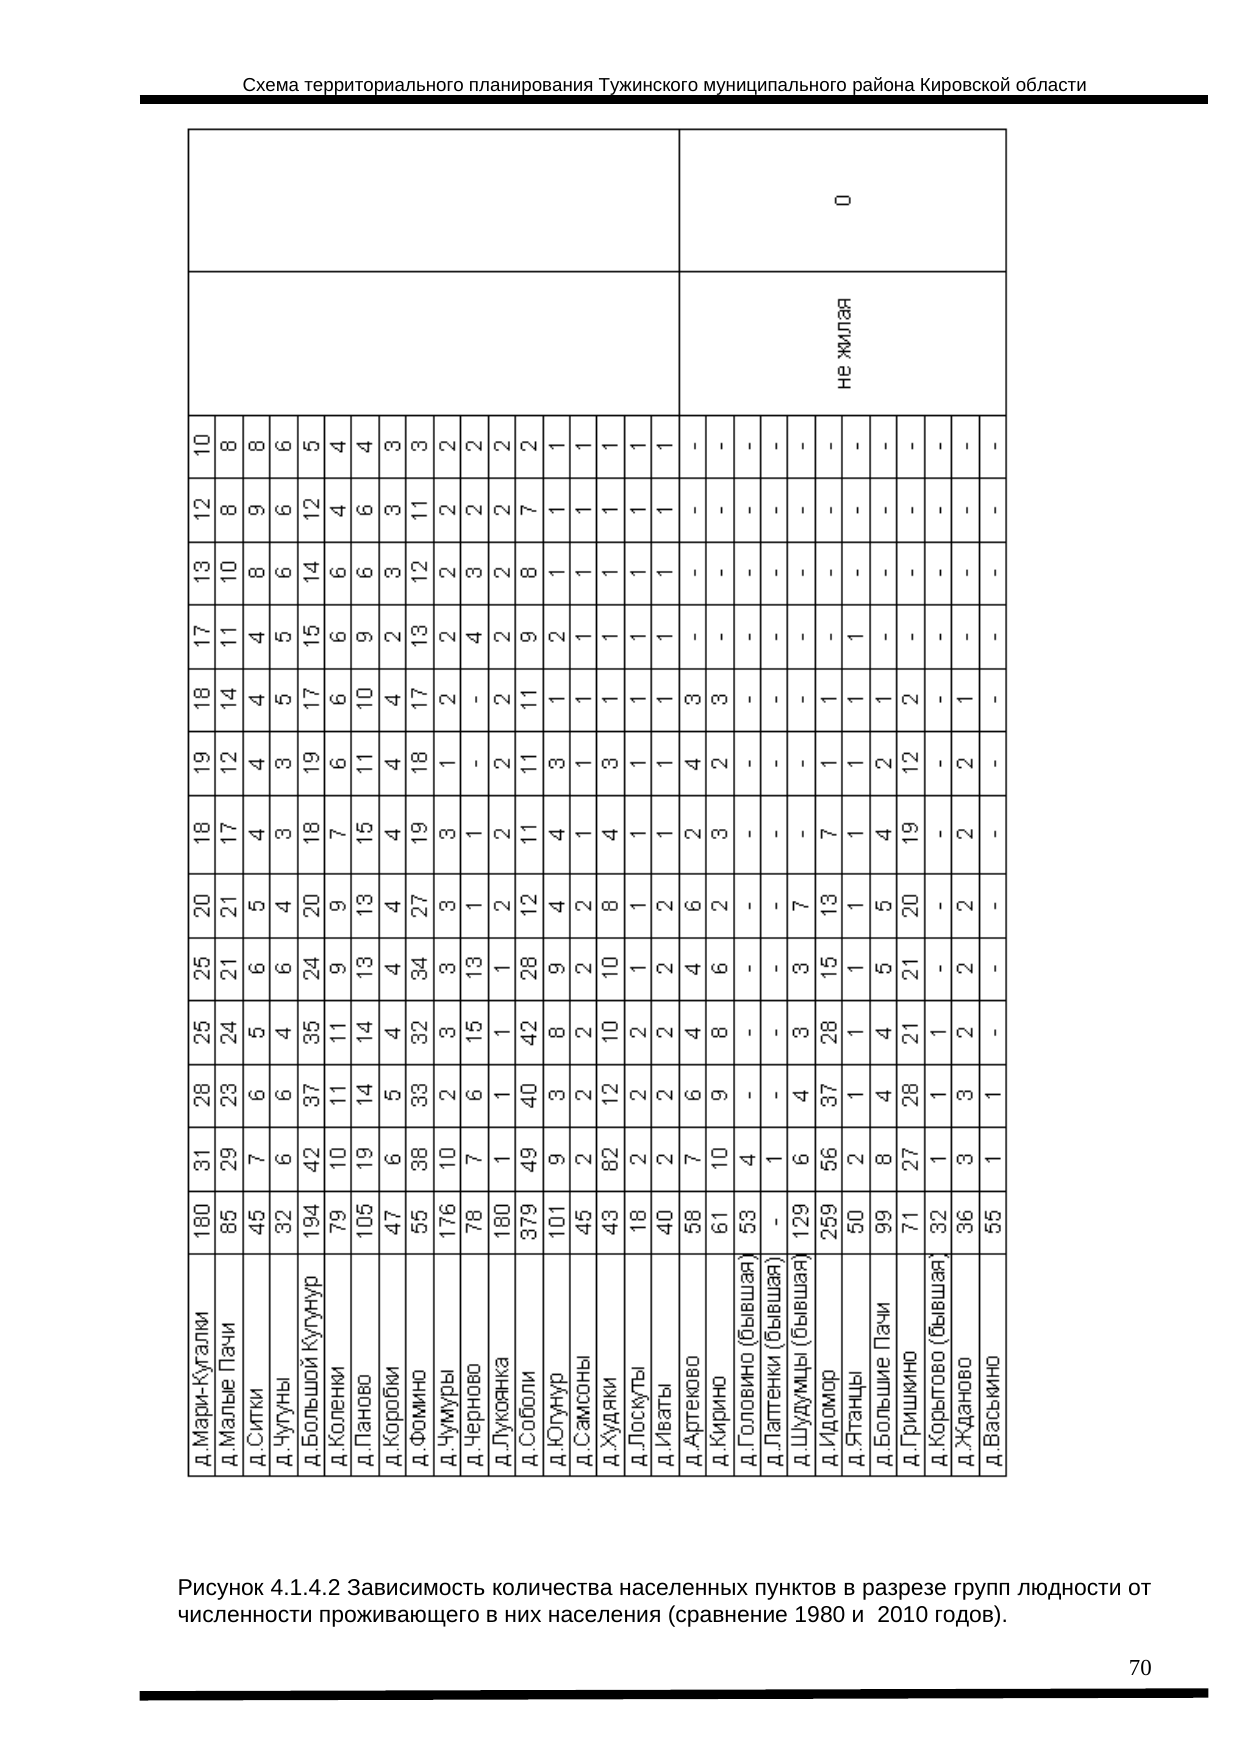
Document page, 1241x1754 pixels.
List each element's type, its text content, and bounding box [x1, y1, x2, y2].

picture [177, 121, 1015, 1485]
text Рисунок 4.1.4.2 Зависимость количества населенных пунктов в разрезе групп людности от численности проживающего в них населения (сравнение 1980 и 2010 годов). [177, 1574, 1152, 1627]
